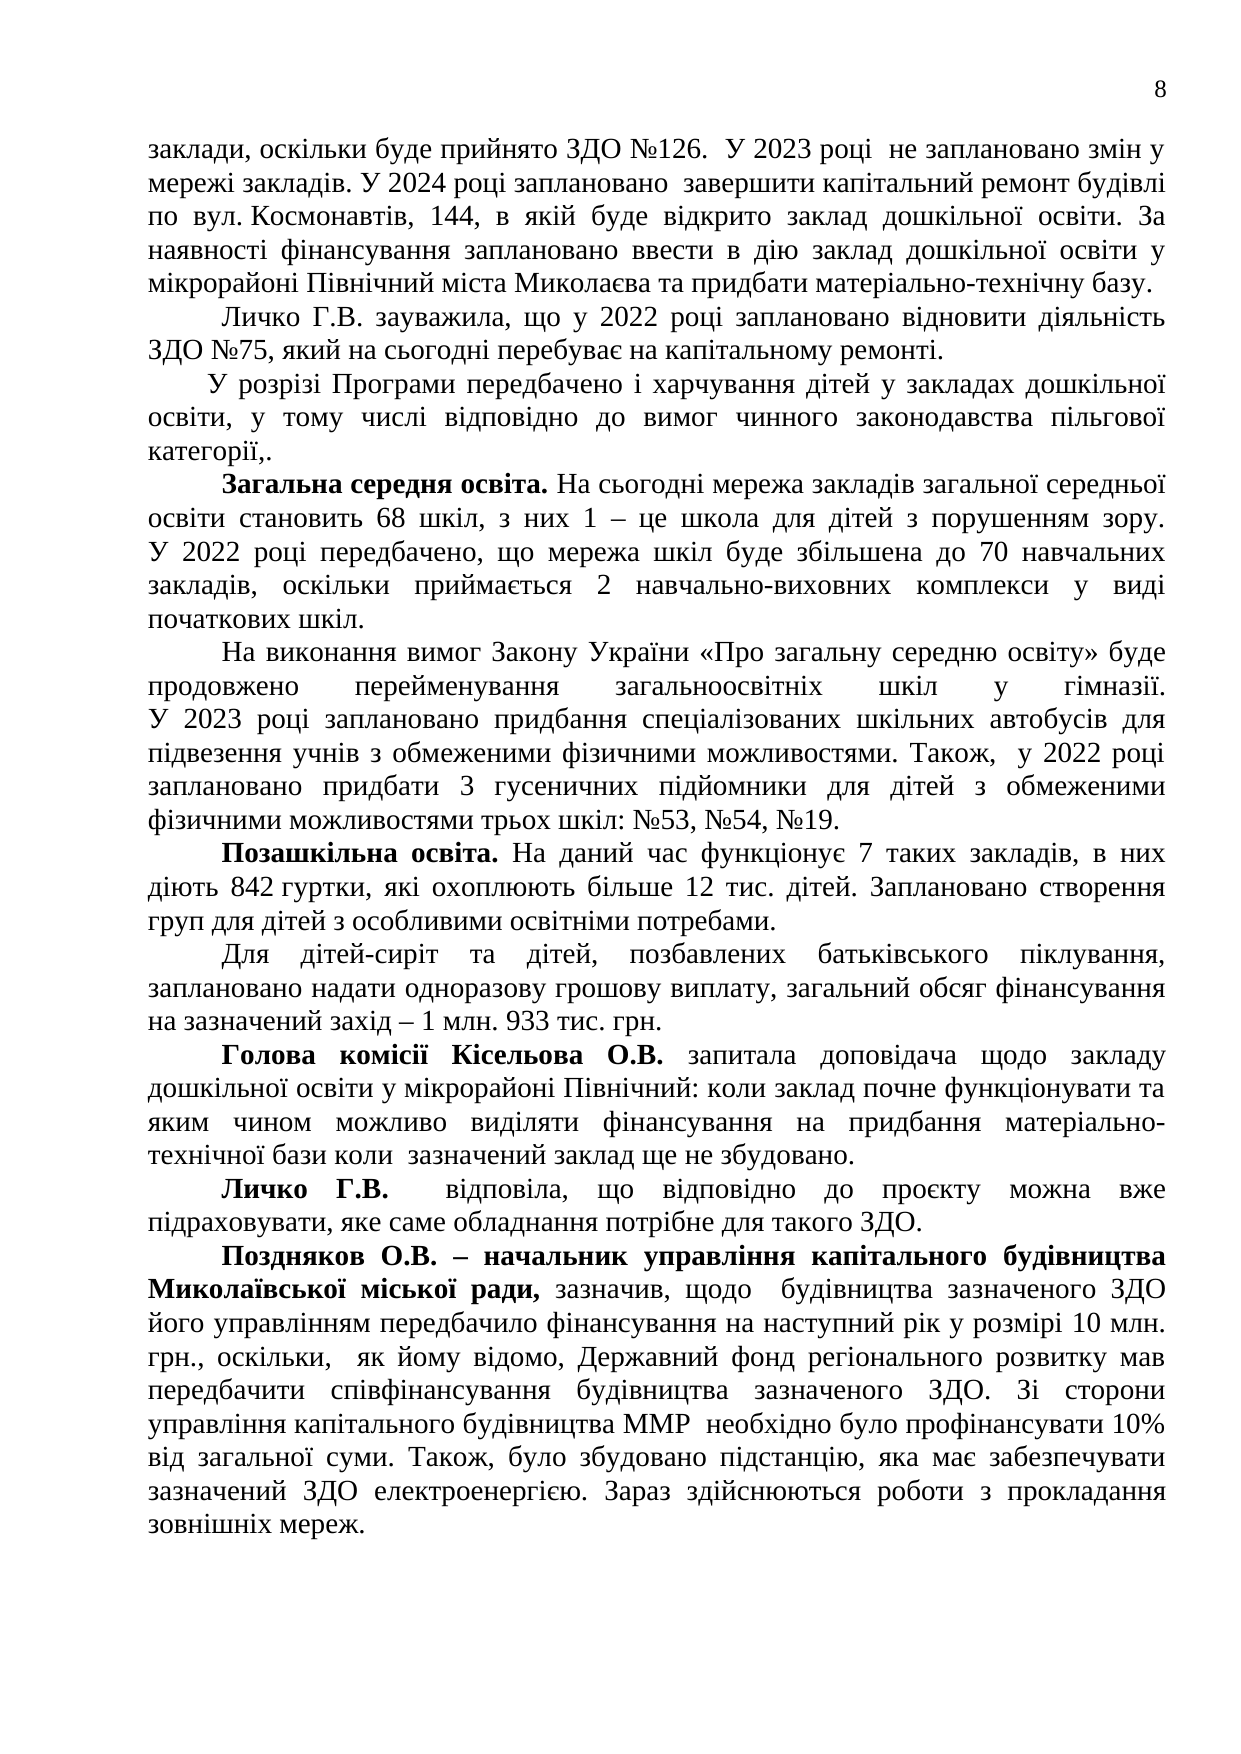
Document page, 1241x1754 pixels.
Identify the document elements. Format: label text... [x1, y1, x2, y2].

list Поздняков О.В. – начальник управління капітального будівництва Миколаївської міської ради, зазначив, щодо будівництва зазначеного ЗДО його управлінням передбачило фінансування на наступний рік у розмірі 10 млн. грн., оскільки, як йому відомо, Державний фонд регіонального розвитку мав передбачити співфінансування будівництва зазначеного ЗДО. Зі сторони управління капітального будівництва ММР необхідно було профінансувати 10% від загальної суми. Також, було збудовано підстанцію, яка має забезпечувати зазначений ЗДО електроенергією. Зараз здійснюються роботи з прокладання зовнішніх мереж. [148, 1238, 1167, 1540]
list Личко Г.В. відповіла, що відповідно до проєкту можна вже підраховувати, яке саме обладнання потрібне для такого ЗДО. [148, 1171, 1167, 1238]
list Для дітей-сиріт та дітей, позбавлених батьківського піклування, заплановано надати одноразову грошову виплату, загальний обсяг фінансування на зазначений захід – 1 млн. 933 тис. грн. [148, 936, 1167, 1037]
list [148, 131, 1167, 299]
list Позашкільна освіта. На даний час функціонує 7 таких закладів, в них діють 842 гуртки, які охоплюють більше 12 тис. дітей. Заплановано створення груп для дітей з особливими освітніми потребами. [148, 836, 1167, 936]
list У розрізі Програми передбачено і харчування дітей у закладах дошкільної освіти, у тому числі відповідно до вимог чинного законодавства пільгової категорії,. [148, 366, 1167, 467]
list Голова комісії Кісельова О.В. запитала доповідача щодо закладу дошкільної освіти у мікрорайоні Північний: коли заклад почне функціонувати та яким чином можливо виділяти фінансування на придбання матеріально-технічної бази коли зазначений заклад ще не збудовано. [148, 1037, 1167, 1171]
list На виконання вимог Закону України «Про загальну середню освіту» буде продовжено перейменування загальноосвітніх шкіл у гімназії. У 2023 році заплановано придбання спеціалізованих шкільних автобусів для підвезення учнів з обмеженими фізичними можливостями. Також, у 2022 році заплановано придбати 3 гусеничних підйомники для дітей з обмеженими фізичними можливостями трьох шкіл: №53, №54, №19. [148, 634, 1167, 836]
list Личко Г.В. зауважила, що у 2022 році заплановано відновити діяльність ЗДО №75, який на сьогодні перебуває на капітальному ремонті. [148, 299, 1167, 366]
list Загальна середня освіта. На сьогодні мережа закладів загальної середньої освіти становить 68 шкіл, з них 1 – це школа для дітей з порушенням зору. У 2022 році передбачено, що мережа шкіл буде збільшена до 70 навчальних закладів, оскільки приймається 2 навчально-виховних комплекси у виді початкових шкіл. [148, 467, 1167, 634]
